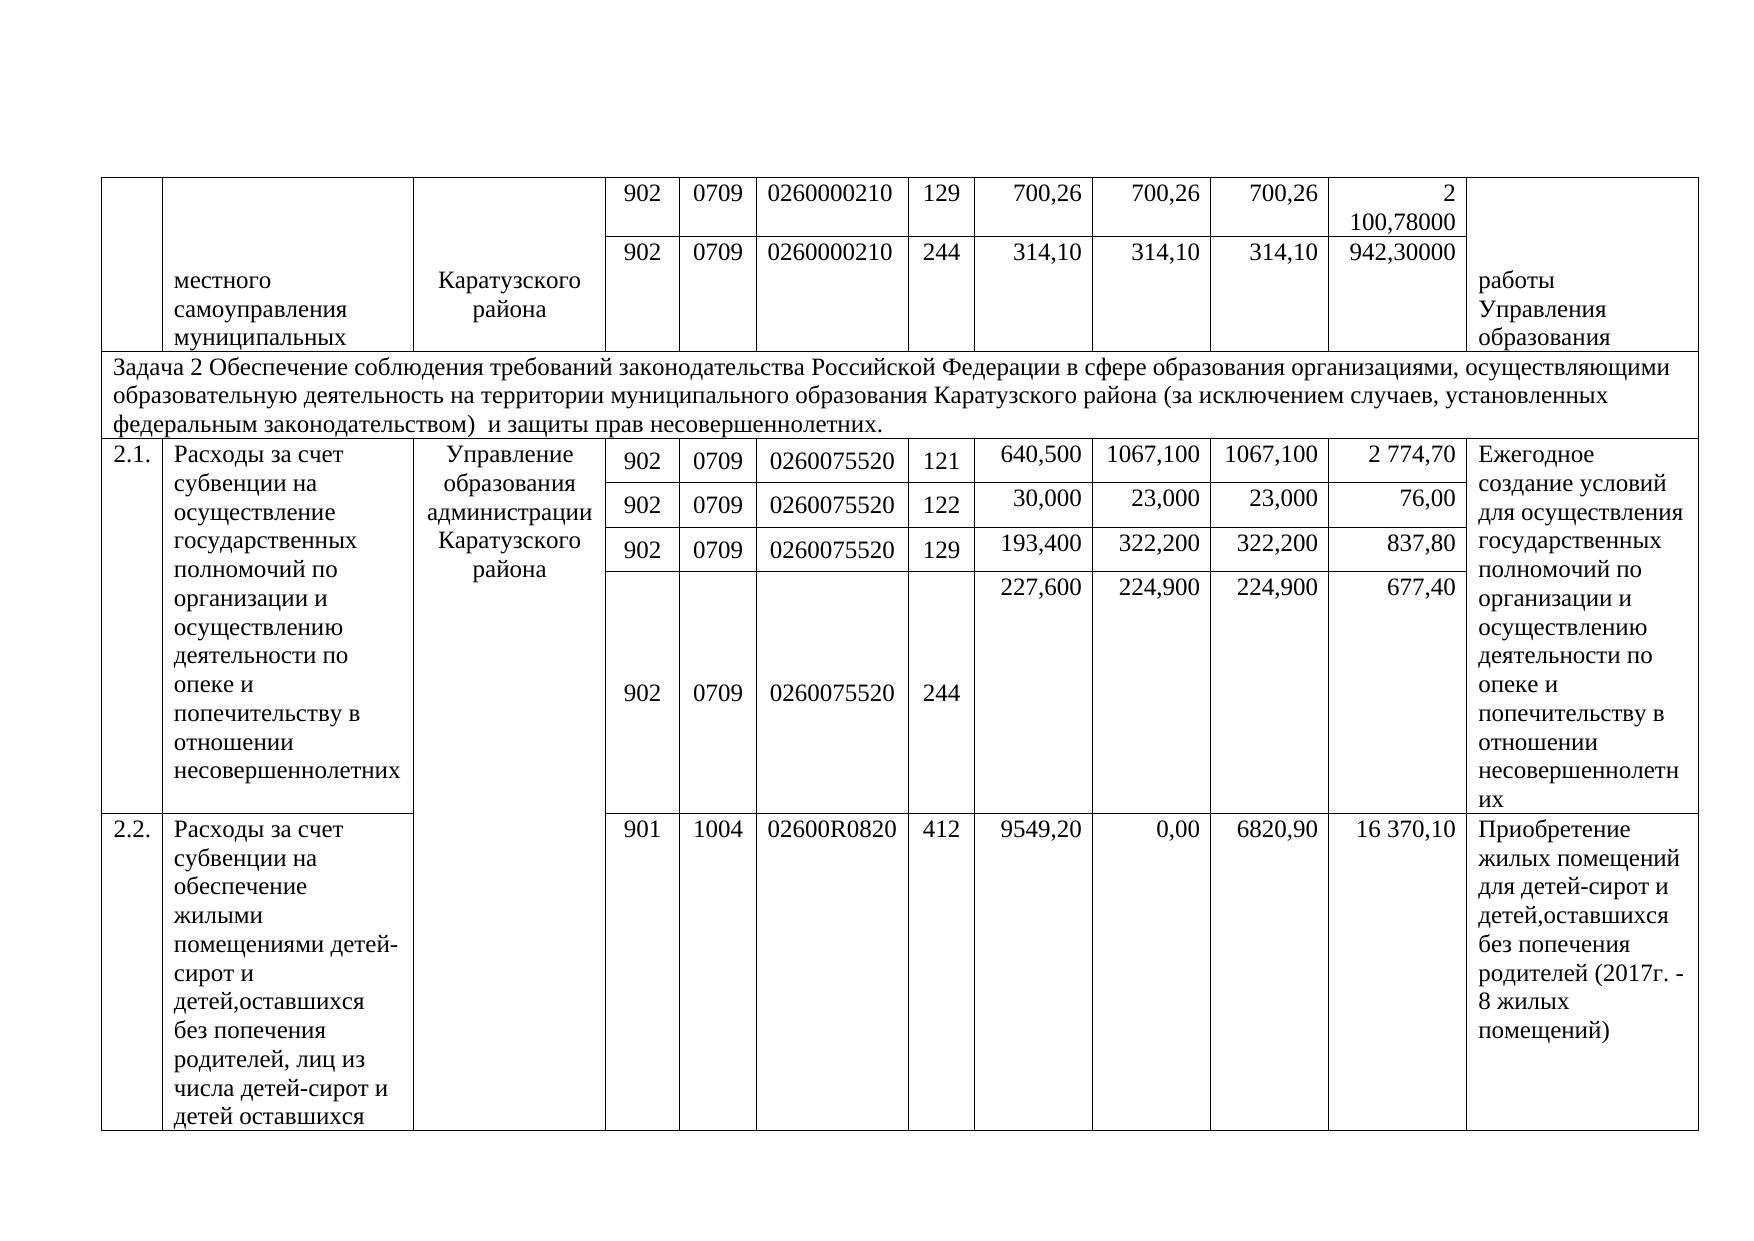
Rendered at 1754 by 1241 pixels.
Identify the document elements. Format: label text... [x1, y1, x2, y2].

table_cell 640,500 [975, 439, 1092, 482]
table_cell 942,30000 [1329, 237, 1466, 351]
table_cell 0260075520 [757, 439, 908, 482]
table_cell 02600R0820 [757, 814, 908, 1130]
table_cell 0260075520 [757, 483, 908, 527]
table_cell 902 [606, 483, 679, 527]
table_cell 129 [909, 528, 974, 571]
table_cell 129 [909, 178, 974, 236]
table_cell 902 [606, 237, 679, 351]
table_cell 700,26 [1093, 178, 1210, 236]
table_cell Задача 2 Обеспечение соблюдения требований законодательства Российской Федерации в сфере образования организациями, осуществляющими образовательную деятельность на территории муниципального образования Каратузского района (за исключением случаев, установленных федеральным законодательством) и защиты прав несовершеннолетних. [102, 352, 1698, 438]
table_cell 837,80 [1329, 528, 1466, 571]
table_cell Ежегодное создание условий для осуществления государственных полномочий по организации и осуществлению деятельности по опеке и попечительству в отношении несовершеннолетних [1467, 439, 1698, 813]
table_cell 2 774,70 [1329, 439, 1466, 482]
table_cell 0260075520 [757, 572, 908, 813]
table_cell 0709 [680, 237, 756, 351]
table_cell 23,000 [1093, 483, 1210, 527]
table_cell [163, 814, 413, 1130]
table_cell Управление образования администрации Каратузского района [414, 439, 605, 1130]
table_cell 677,40 [1329, 572, 1466, 813]
table_cell 1067,100 [1093, 439, 1210, 482]
table_cell 0709 [680, 439, 756, 482]
table_cell 224,900 [1211, 572, 1328, 813]
table_cell 193,400 [975, 528, 1092, 571]
table_cell 700,26 [1211, 178, 1328, 236]
table_cell 0260075520 [757, 528, 908, 571]
table_cell 902 [606, 572, 679, 813]
table_cell 0709 [680, 178, 756, 236]
table_cell 322,200 [1211, 528, 1328, 571]
table_cell 902 [606, 439, 679, 482]
table_cell 314,10 [975, 237, 1092, 351]
table_cell 0709 [680, 572, 756, 813]
table_cell 412 [909, 814, 974, 1130]
table_cell 227,600 [975, 572, 1092, 813]
table_cell 902 [606, 528, 679, 571]
table_cell 9549,20 [975, 814, 1092, 1130]
table_cell 700,26 [975, 178, 1092, 236]
table_cell 122 [909, 483, 974, 527]
table_cell 0,00 [1093, 814, 1210, 1130]
table_cell 76,00 [1329, 483, 1466, 527]
table_cell 0260000210 [757, 178, 908, 236]
table_cell 322,200 [1093, 528, 1210, 571]
table_cell 314,10 [1093, 237, 1210, 351]
table_cell 1004 [680, 814, 756, 1130]
table_cell 23,000 [1211, 483, 1328, 527]
table_cell 902 [606, 178, 679, 236]
table_cell 121 [909, 439, 974, 482]
table_cell 0260000210 [757, 237, 908, 351]
table_cell 0709 [680, 483, 756, 527]
table_cell Расходы за счет субвенции на осуществление государственных полномочий по организации и осуществлению деятельности по опеке и попечительству в отношении несовершеннолетних [163, 439, 413, 813]
table_cell 2.1. [102, 439, 162, 813]
table_cell 16 370,10 [1329, 814, 1466, 1130]
table_cell 901 [606, 814, 679, 1130]
table_cell 314,10 [1211, 237, 1328, 351]
table_cell 2.2. [102, 814, 162, 1130]
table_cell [1467, 814, 1698, 1130]
table_cell 1067,100 [1211, 439, 1328, 482]
table_cell 6820,90 [1211, 814, 1328, 1130]
table_cell 30,000 [975, 483, 1092, 527]
table_cell 224,900 [1093, 572, 1210, 813]
table_cell 244 [909, 237, 974, 351]
table_cell 244 [909, 572, 974, 813]
table_cell 0709 [680, 528, 756, 571]
table_cell 2 100,78000 [1329, 178, 1466, 236]
